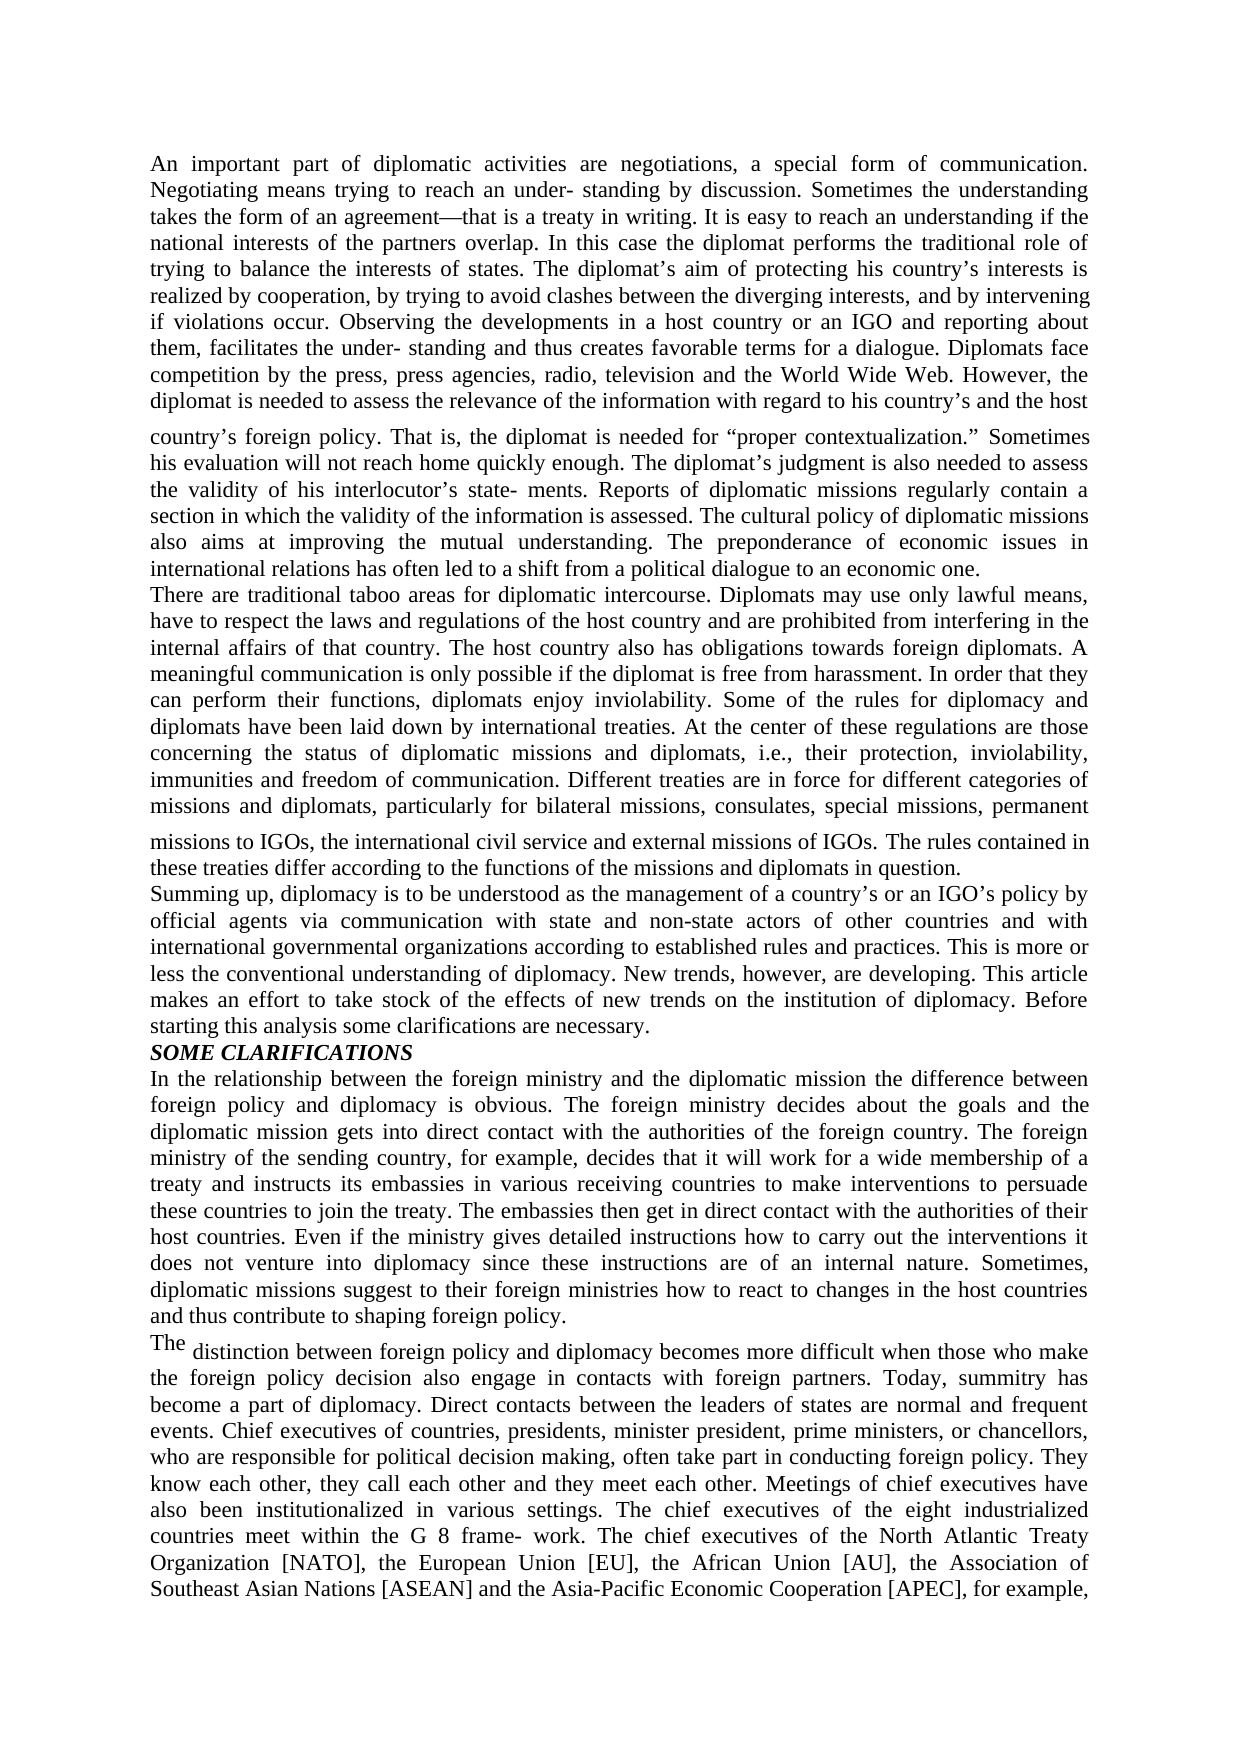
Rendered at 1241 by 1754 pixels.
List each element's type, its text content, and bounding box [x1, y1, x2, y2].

text In the relationship between the foreign ministry and the diplomatic mission the difference between foreign policy and diplomacy is obvious. The foreign ministry decides about the goals and the diplomatic mission gets into direct contact with the authorities of the foreign country. The foreign ministry of the sending country, for example, decides that it will work for a wide membership of a treaty and instructs its embassies in various receiving countries to make interventions to persuade these countries to join the treaty. The embassies then get in direct contact with the authorities of their host countries. Even if the ministry gives detailed instructions how to carry out the interventions it does not venture into diplomacy since these instructions are of an internal nature. Sometimes, diplomatic missions suggest to their foreign ministries how to react to changes in the host countries and thus contribute to shaping foreign policy. [150, 1065, 1090, 1328]
text An important part of diplomatic activities are negotiations, a special form of communication. Negotiating means trying to reach an under- standing by discussion. Sometimes the understanding takes the form of an agreement—that is a treaty in writing. It is easy to reach an understanding if the national interests of the partners overlap. In this case the diplomat performs the traditional role of trying to balance the interests of states. The diplomat’s aim of protecting his country’s interests is realized by cooperation, by trying to avoid clashes between the diverging interests, and by intervening if violations occur. Observing the developments in a host country or an IGO and reporting about them, facilitates the under- standing and thus creates favorable terms for a dialogue. Diplomats face competition by the press, press agencies, radio, television and the World Wide Web. However, the diplomat is needed to assess the relevance of the information with regard to his country’s and the host country’s foreign policy. That is, the diplomat is needed for “proper contextualization.” Sometimes his evaluation will not reach home quickly enough. The diplomat’s judgment is also needed to assess the validity of his interlocutor’s state- ments. Reports of diplomatic missions regularly contain a section in which the validity of the information is assessed. The cultural policy of diplomatic missions also aims at improving the mutual understanding. The preponderance of economic issues in international relations has often led to a shift from a political dialogue to an economic one. [150, 150, 1090, 581]
text There are traditional taboo areas for diplomatic intercourse. Diplomats may use only lawful means, have to respect the laws and regulations of the host country and are prohibited from interfering in the internal affairs of that country. The host country also has obligations towards foreign diplomats. A meaningful communication is only possible if the diplomat is free from harassment. In order that they can perform their functions, diplomats enjoy inviolability. Some of the rules for diplomacy and diplomats have been laid down by international treaties. At the center of these regulations are those concerning the status of diplomatic missions and diplomats, i.e., their protection, inviolability, immunities and freedom of communication. Different treaties are in force for different categories of missions and diplomats, particularly for bilateral missions, consulates, special missions, permanent missions to IGOs, the international civil service and external missions of IGOs. The rules contained in these treaties differ according to the functions of the missions and diplomats in question. [150, 581, 1090, 881]
text Summing up, diplomacy is to be understood as the management of a country’s or an IGO’s policy by official agents via communication with state and non-state actors of other countries and with international governmental organizations according to established rules and practices. This is more or less the conventional understanding of diplomacy. New trends, however, are developing. This article makes an effort to take stock of the effects of new trends on the institution of diplomacy. Before starting this analysis some clarifications are necessary. [150, 881, 1090, 1039]
text SOME CLARIFICATIONS [150, 1039, 1090, 1065]
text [150, 1328, 1090, 1602]
